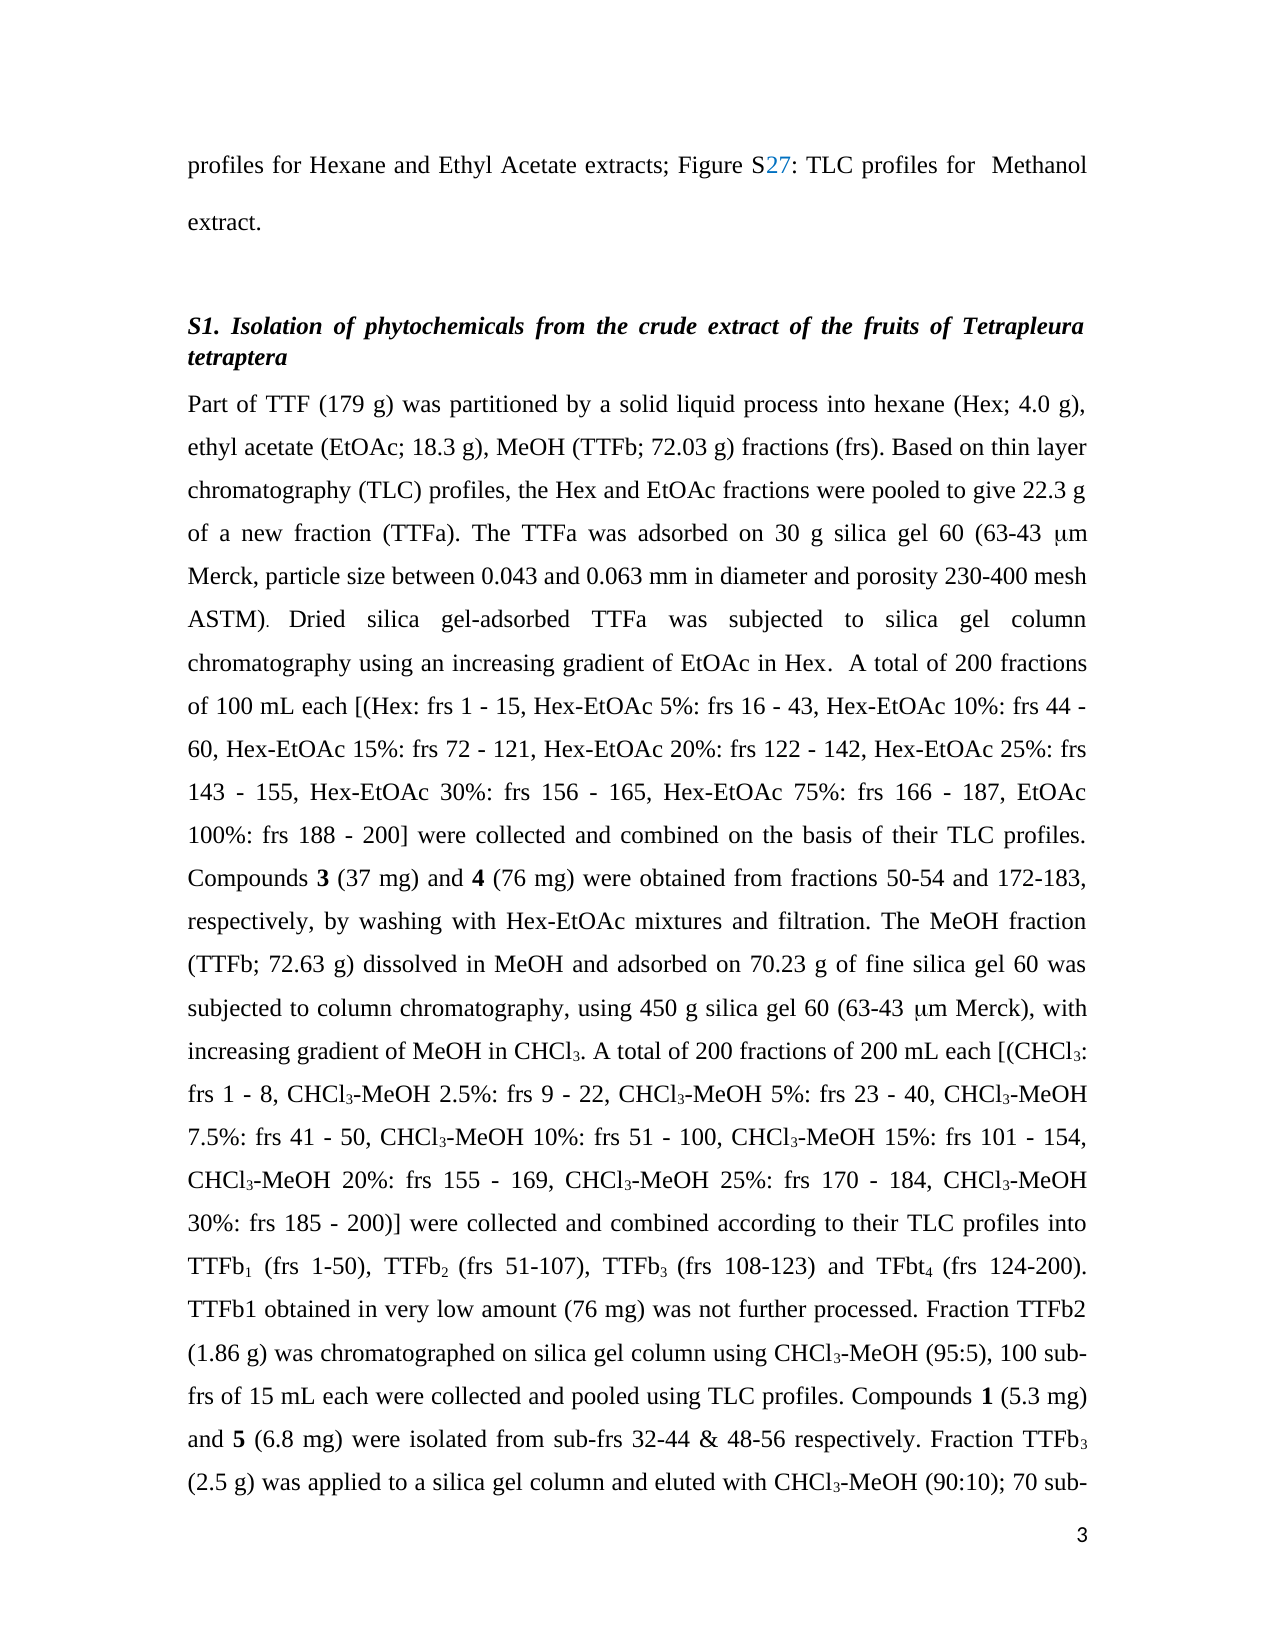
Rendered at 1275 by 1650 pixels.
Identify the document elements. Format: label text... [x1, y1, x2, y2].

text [187, 389, 1087, 1496]
text S1. Isolation of phytochemicals from the crude extract of the fruits of Tetrapleura tetraptera [187, 311, 1087, 371]
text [187, 150, 1087, 236]
